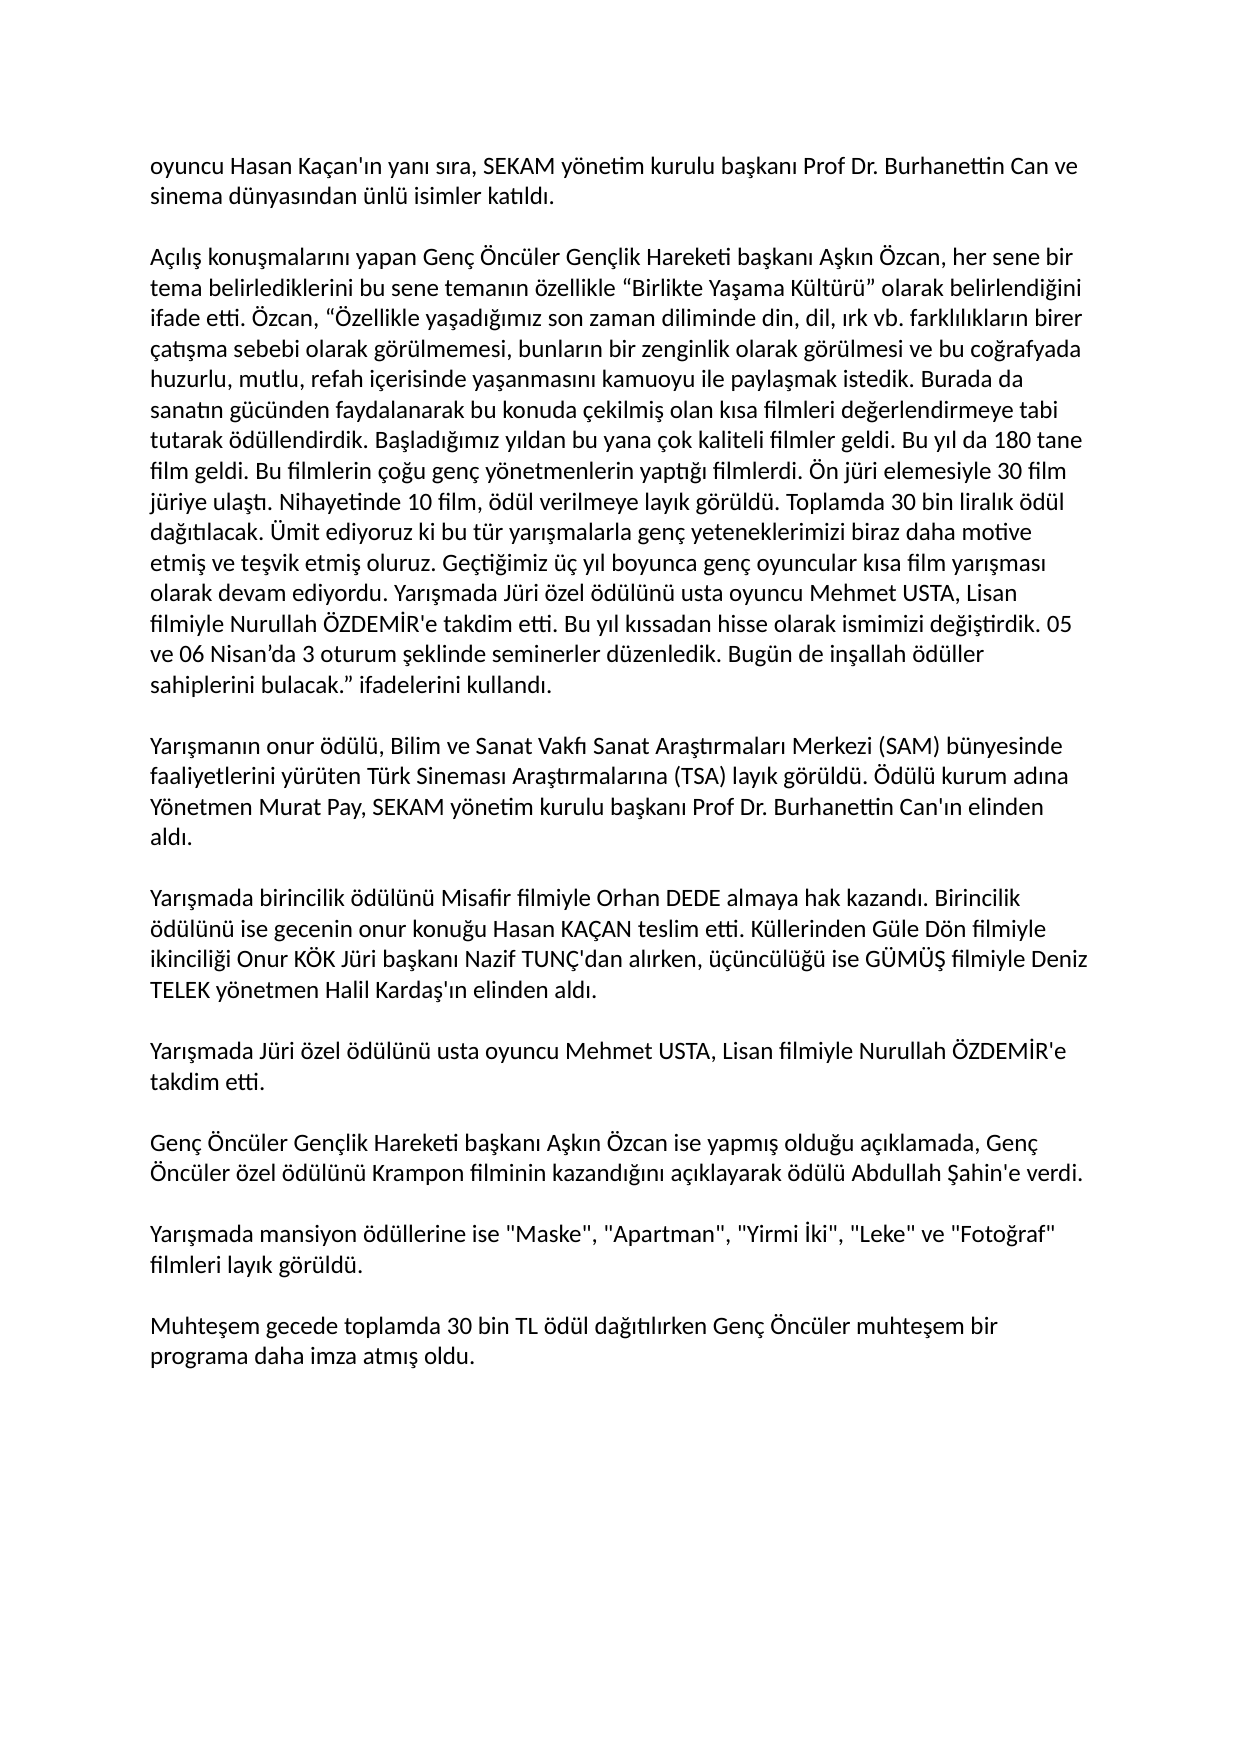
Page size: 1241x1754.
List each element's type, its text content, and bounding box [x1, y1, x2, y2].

text Yarışmanın onur ödülü, Bilim ve Sanat Vakfı Sanat Araştırmaları Merkezi (SAM) bünyesinde faaliyetlerini yürüten Türk Sineması Araştırmalarına (TSA) layık görüldü. Ödülü kurum adına Yönetmen Murat Pay, SEKAM yönetim kurulu başkanı Prof Dr. Burhanettin Can'ın elinden aldı. [150, 730, 1090, 852]
text Muhteşem gecede toplamda 30 bin TL ödül dağıtılırken Genç Öncüler muhteşem bir programa daha imza atmış oldu. [150, 1310, 1090, 1371]
text Açılış konuşmalarını yapan Genç Öncüler Gençlik Hareketi başkanı Aşkın Özcan, her sene bir tema belirlediklerini bu sene temanın özellikle “Birlikte Yaşama Kültürü” olarak belirlendiğini ifade etti. Özcan, “Özellikle yaşadığımız son zaman diliminde din, dil, ırk vb. farklılıkların birer çatışma sebebi olarak görülmemesi, bunların bir zenginlik olarak görülmesi ve bu coğrafyada huzurlu, mutlu, refah içerisinde yaşanmasını kamuoyu ile paylaşmak istedik. Burada da sanatın gücünden faydalanarak bu konuda çekilmiş olan kısa filmleri değerlendirmeye tabi tutarak ödüllendirdik. Başladığımız yıldan bu yana çok kaliteli filmler geldi. Bu yıl da 180 tane film geldi. Bu filmlerin çoğu genç yönetmenlerin yaptığı filmlerdi. Ön jüri elemesiyle 30 film jüriye ulaştı. Nihayetinde 10 film, ödül verilmeye layık görüldü. Toplamda 30 bin liralık ödül dağıtılacak. Ümit ediyoruz ki bu tür yarışmalarla genç yeteneklerimizi biraz daha motive etmiş ve teşvik etmiş oluruz. Geçtiğimiz üç yıl boyunca genç oyuncular kısa film yarışması olarak devam ediyordu. Yarışmada Jüri özel ödülünü usta oyuncu Mehmet USTA, Lisan filmiyle Nurullah ÖZDEMİR'e takdim etti. Bu yıl kıssadan hisse olarak ismimizi değiştirdik. 05 ve 06 Nisan’da 3 oturum şeklinde seminerler düzenledik. Bugün de inşallah ödüller sahiplerini bulacak.” ifadelerini kullandı. [150, 242, 1090, 699]
text Genç Öncüler Gençlik Hareketi başkanı Aşkın Özcan ise yapmış olduğu açıklamada, Genç Öncüler özel ödülünü Krampon filminin kazandığını açıklayarak ödülü Abdullah Şahin'e verdi. [150, 1127, 1090, 1188]
text Yarışmada mansiyon ödüllerine ise "Maske", "Apartman", "Yirmi İki", "Leke" ve "Fotoğraf" filmleri layık görüldü. [150, 1218, 1090, 1279]
text Yarışmada Jüri özel ödülünü usta oyuncu Mehmet USTA, Lisan filmiyle Nurullah ÖZDEMİR'e takdim etti. [150, 1035, 1090, 1096]
text Yarışmada birincilik ödülünü Misafir filmiyle Orhan DEDE almaya hak kazandı. Birincilik ödülünü ise gecenin onur konuğu Hasan KAÇAN teslim etti. Küllerinden Güle Dön filmiyle ikinciliği Onur KÖK Jüri başkanı Nazif TUNÇ'dan alırken, üçüncülüğü ise GÜMÜŞ filmiyle Deniz TELEK yönetmen Halil Kardaş'ın elinden aldı. [150, 882, 1090, 1004]
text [150, 150, 1090, 211]
